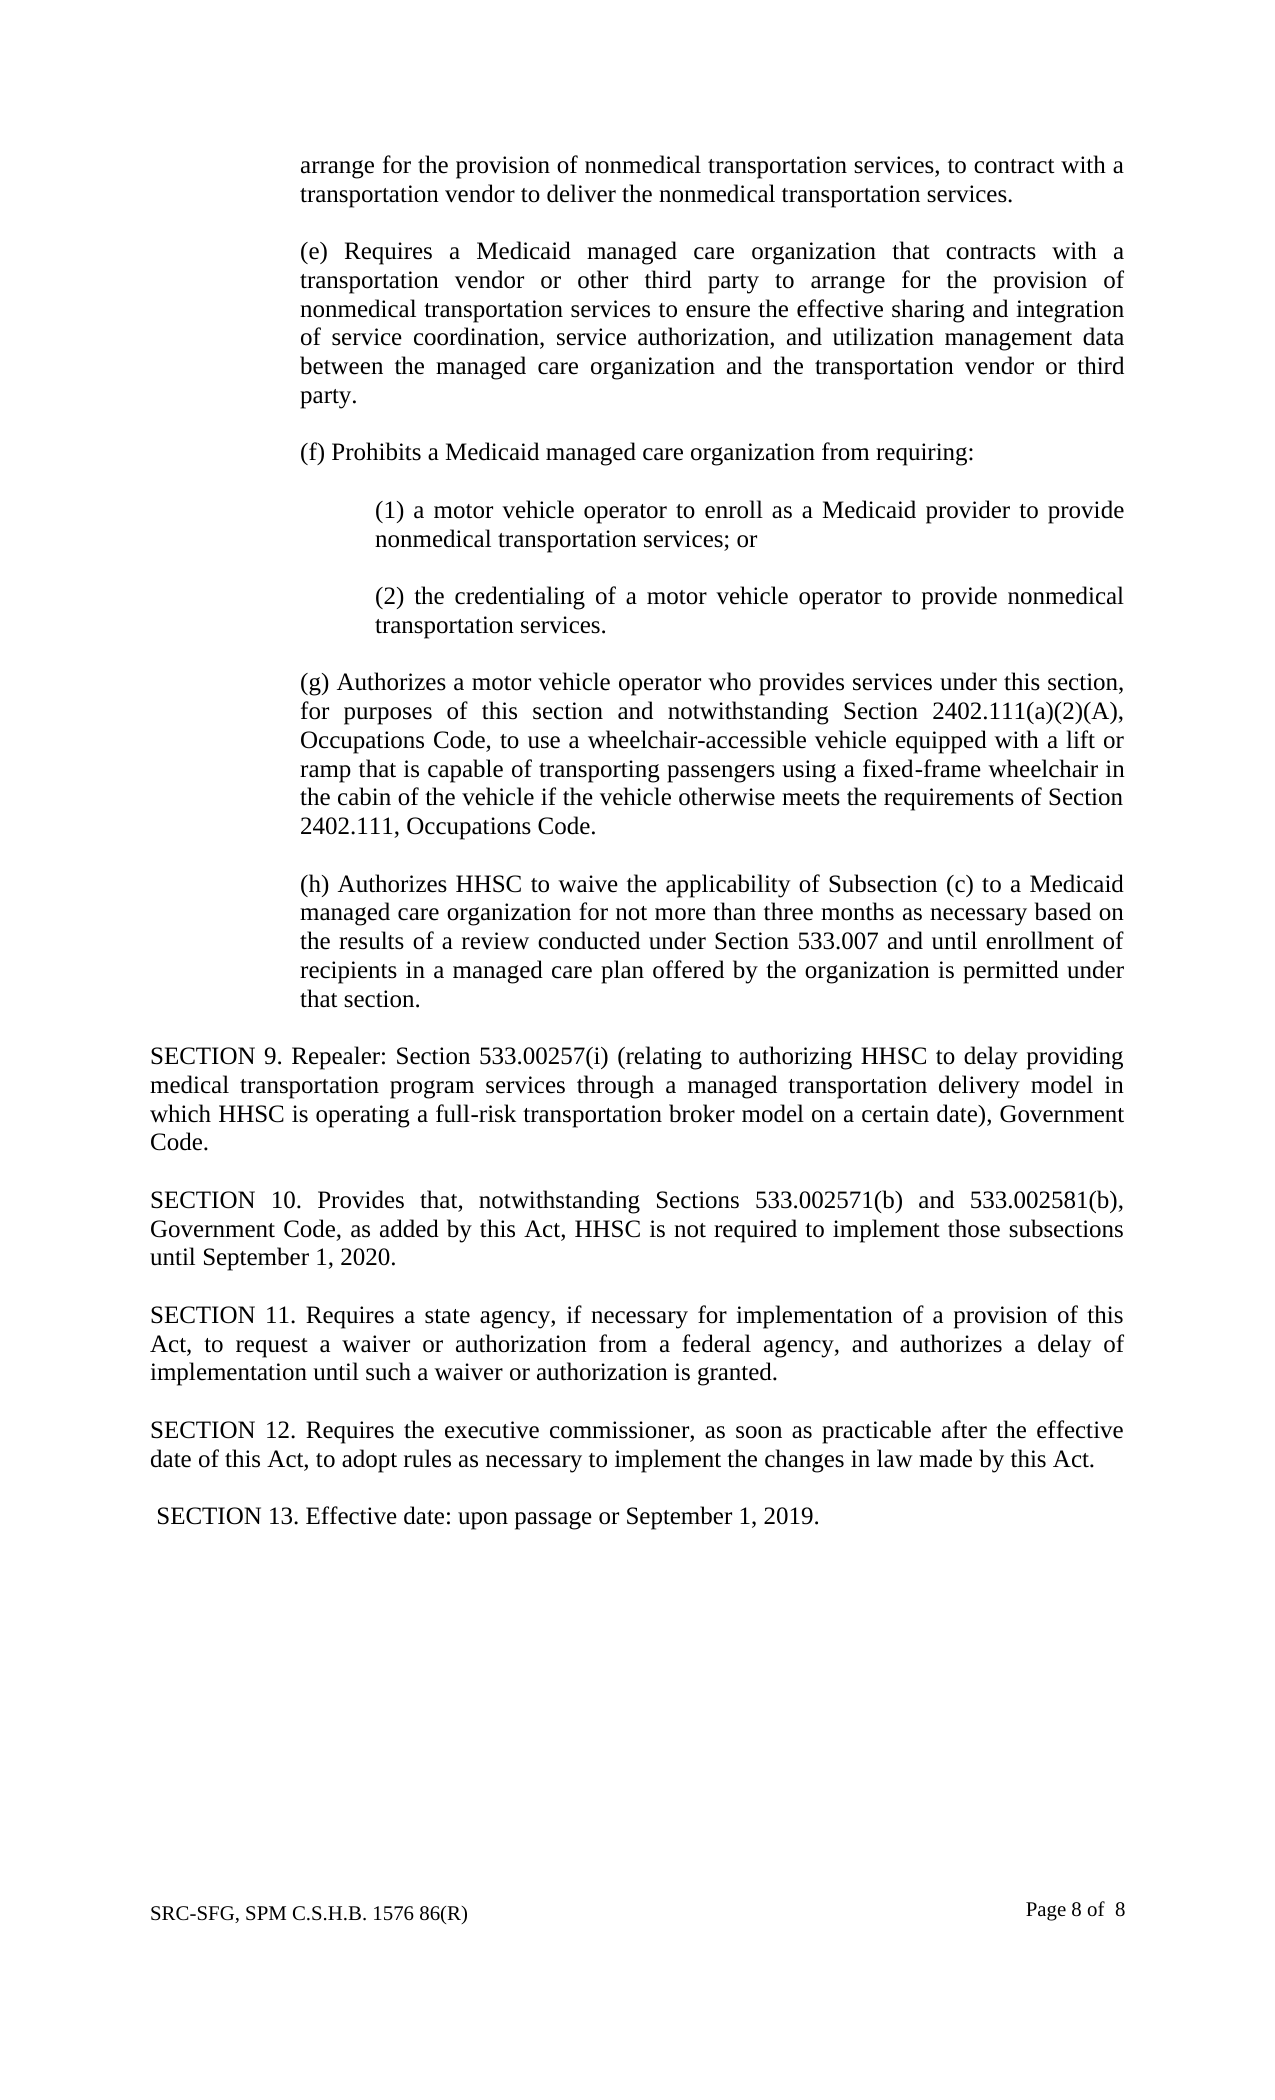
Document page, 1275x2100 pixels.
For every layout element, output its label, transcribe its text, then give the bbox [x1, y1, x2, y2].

text SECTION 9. Repealer: Section 533.00257(i) (relating to authorizing HHSC to delay providing medical transportation program services through a managed transportation delivery model in which HHSC is operating a full-risk transportation broker model on a certain date), Government Code. [150, 1041, 1125, 1156]
text SECTION 10. Provides that, notwithstanding Sections 533.002571(b) and 533.002581(b), Government Code, as added by this Act, HHSC is not required to implement those subsections until September 1, 2020. [150, 1185, 1125, 1271]
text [300, 150, 1125, 207]
text SECTION 12. Requires the executive commissioner, as soon as practicable after the effective date of this Act, to adopt rules as necessary to implement the changes in law made by this Act. [150, 1415, 1125, 1472]
text (e) Requires a Medicaid managed care organization that contracts with a transportation vendor or other third party to arrange for the provision of nonmedical transportation services to ensure the effective sharing and integration of service coordination, service authorization, and utilization management data between the managed care organization and the transportation vendor or third party. [300, 236, 1125, 409]
text (1) a motor vehicle operator to enroll as a Medicaid provider to provide nonmedical transportation services; or [375, 495, 1125, 552]
text SECTION 11. Requires a state agency, if necessary for implementation of a provision of this Act, to request a waiver or authorization from a federal agency, and authorizes a delay of implementation until such a waiver or authorization is granted. [150, 1300, 1125, 1386]
text (f) Prohibits a Medicaid managed care organization from requiring: [300, 437, 1125, 466]
text (h) Authorizes HHSC to waive the applicability of Subsection (c) to a Medicaid managed care organization for not more than three months as necessary based on the results of a review conducted under Section 533.007 and until enrollment of recipients in a managed care plan offered by the organization is permitted under that section. [300, 869, 1125, 1012]
text (2) the credentialing of a motor vehicle operator to provide nonmedical transportation services. [375, 581, 1125, 639]
text SECTION 13. Effective date: upon passage or September 1, 2019. [150, 1501, 1125, 1530]
text (g) Authorizes a motor vehicle operator who provides services under this section, for purposes of this section and notwithstanding Section 2402.111(a)(2)(A), Occupations Code, to use a wheelchair-accessible vehicle equipped with a lift or ramp that is capable of transporting passengers using a fixed-frame wheelchair in the cabin of the vehicle if the vehicle otherwise meets the requirements of Section 2402.111, Occupations Code. [300, 667, 1125, 840]
